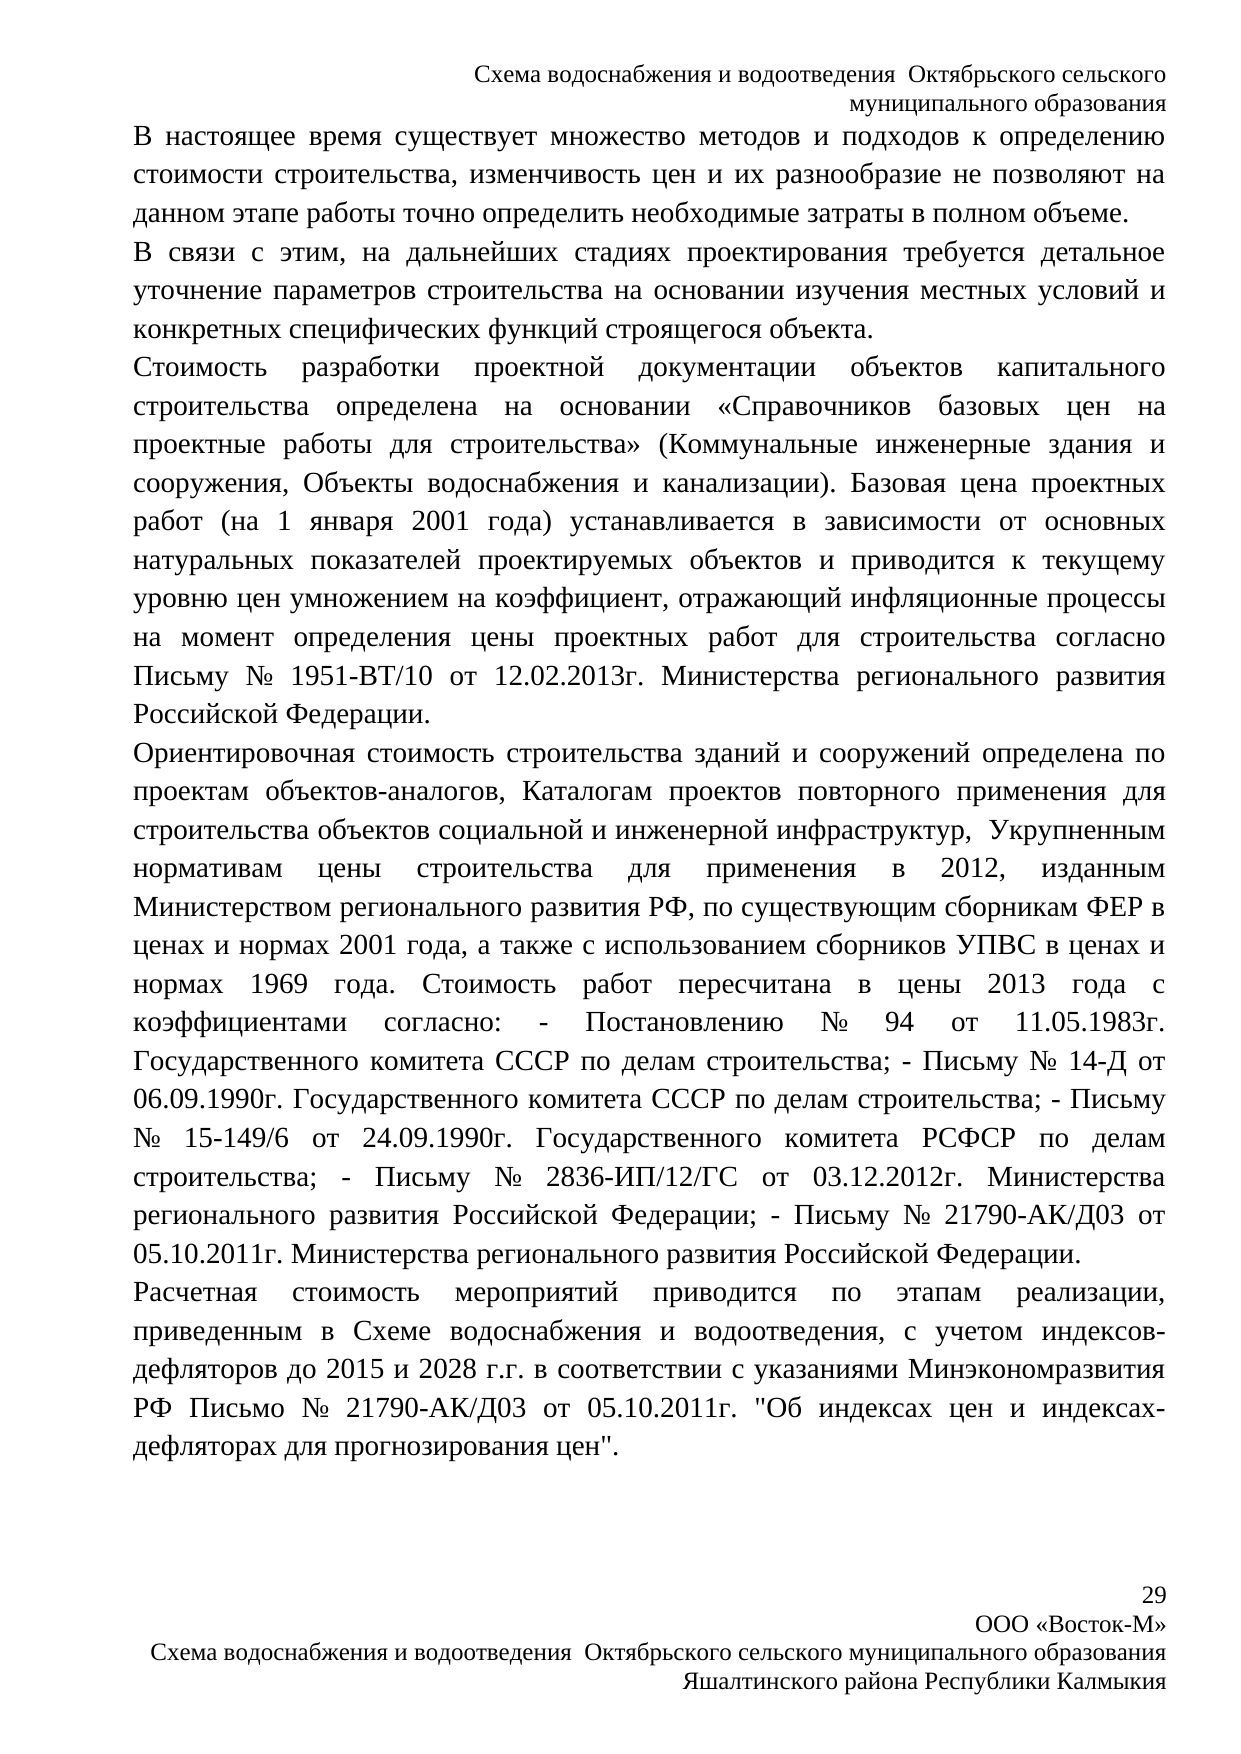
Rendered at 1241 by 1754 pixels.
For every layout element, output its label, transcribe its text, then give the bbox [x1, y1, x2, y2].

text Расчетная стоимость мероприятий приводится по этапам реализации, приведенным в Схеме водоснабжения и водоотведения, с учетом индексов-дефляторов до 2015 и 2028 г.г. в соответствии с указаниями Минэкономразвития РФ Письмо № 21790-АК/Д03 от 05.10.2011г. "Об индексах цен и индексах-дефляторах для прогнозирования цен". [133, 1274, 1167, 1462]
text В связи с этим, на дальнейших стадиях проектирования требуется детальное уточнение параметров строительства на основании изучения местных условий и конкретных специфических функций строящегося объекта. [133, 234, 1167, 344]
text Ориентировочная стоимость строительства зданий и сооружений определена по проектам объектов-аналогов, Каталогам проектов повторного применения для строительства объектов социальной и инженерной инфраструктур, Укрупненным нормативам цены строительства для применения в 2012, изданным Министерством регионального развития РФ, по существующим сборникам ФЕР в ценах и нормах 2001 года, а также с использованием сборников УПВС в ценах и нормах 1969 года. Стоимость работ пересчитана в цены 2013 года с коэффициентами согласно: - Постановлению № 94 от 11.05.1983г. Государственного комитета СССР по делам строительства; - Письму № 14-Д от 06.09.1990г. Государственного комитета СССР по делам строительства; - Письму № 15-149/6 от 24.09.1990г. Государственного комитета РСФСР по делам строительства; - Письму № 2836-ИП/12/ГС от 03.12.2012г. Министерства регионального развития Российской Федерации; - Письму № 21790-АК/Д03 от 05.10.2011г. Министерства регионального развития Российской Федерации. [133, 735, 1167, 1269]
text В настоящее время существует множество методов и подходов к определению стоимости строительства, изменчивость цен и их разнообразие не позволяют на данном этапе работы точно определить необходимые затраты в полном объеме. [133, 118, 1167, 229]
text Стоимость разработки проектной документации объектов капитального строительства определена на основании «Справочников базовых цен на проектные работы для строительства» (Коммунальные инженерные здания и сооружения, Объекты водоснабжения и канализации). Базовая цена проектных работ (на 1 января 2001 года) устанавливается в зависимости от основных натуральных показателей проектируемых объектов и приводится к текущему уровню цен умножением на коэффициент, отражающий инфляционные процессы на момент определения цены проектных работ для строительства согласно Письму № 1951-ВТ/10 от 12.02.2013г. Министерства регионального развития Российской Федерации. [133, 349, 1167, 730]
